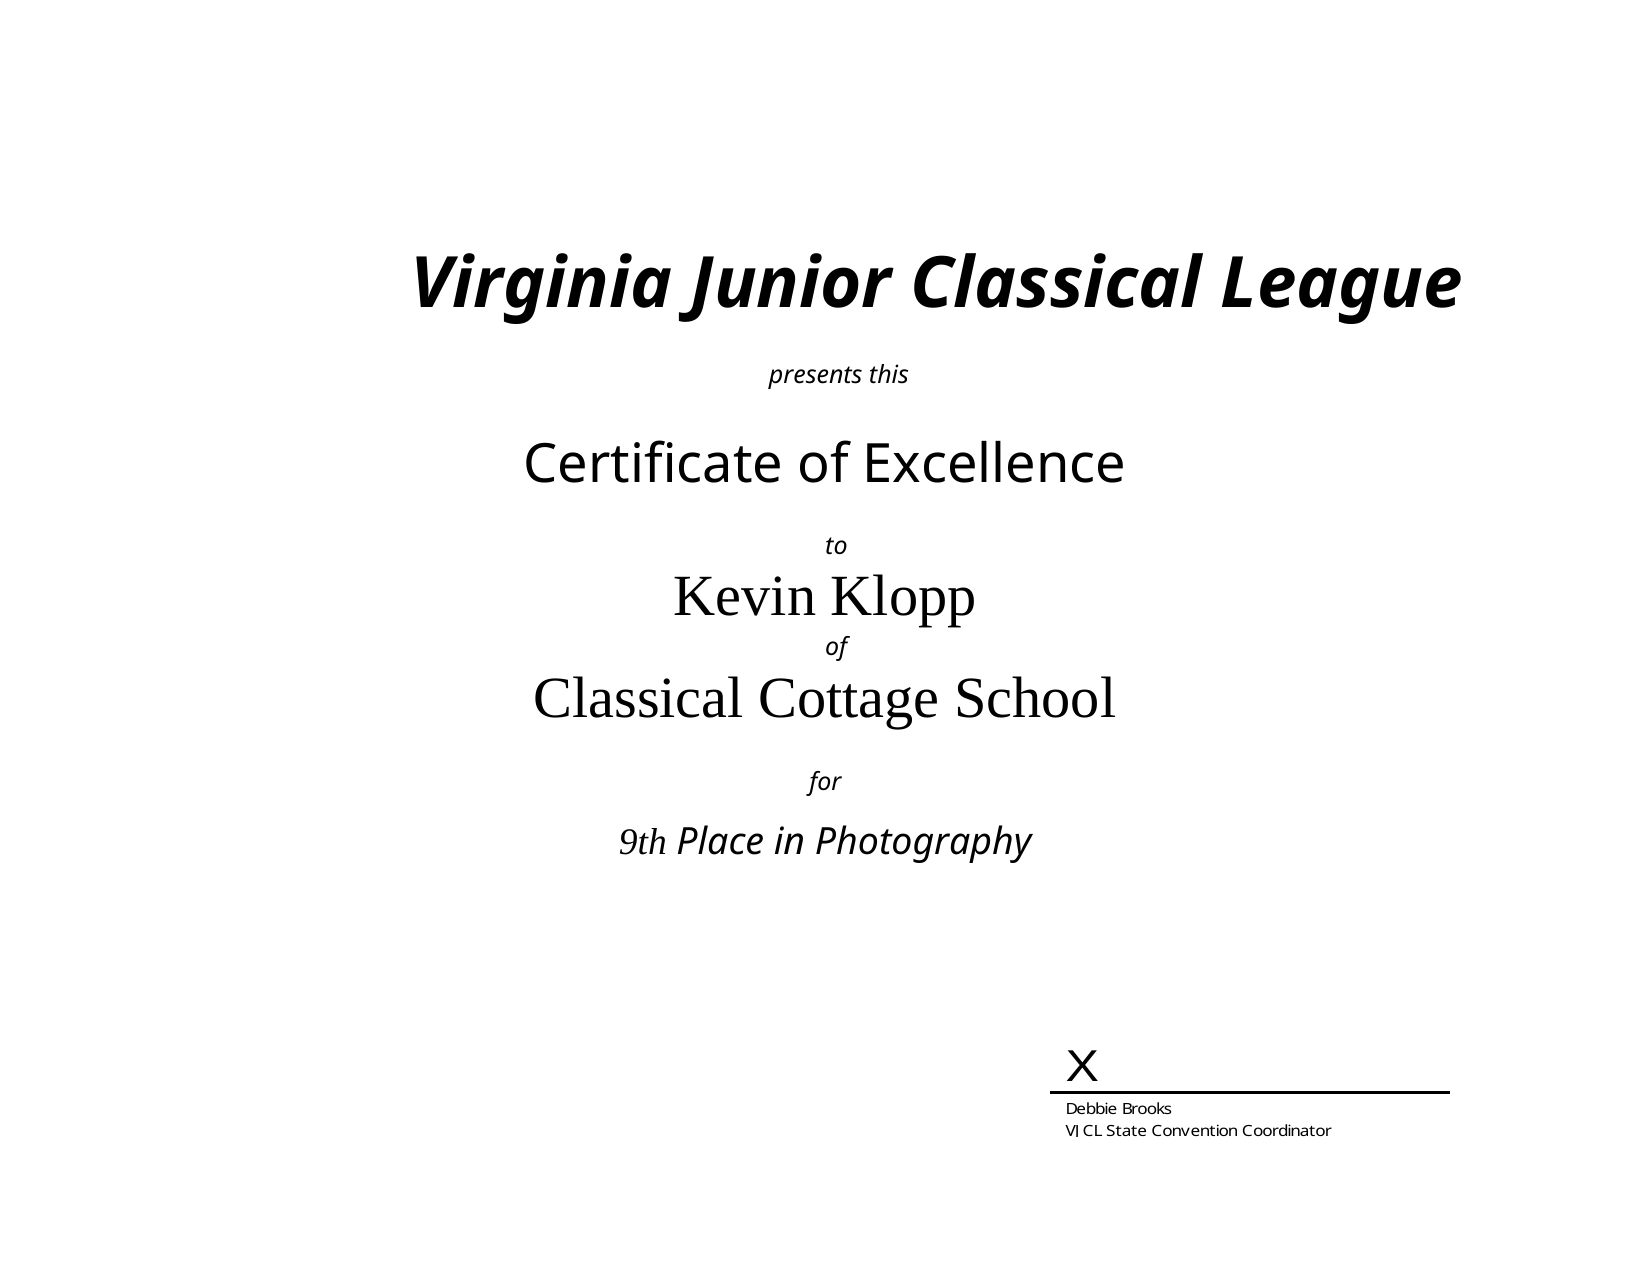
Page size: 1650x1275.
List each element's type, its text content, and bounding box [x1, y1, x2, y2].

text presents this [150, 357, 1500, 391]
text to [600, 527, 1500, 561]
text Classical Cottage School [150, 662, 1500, 729]
text of [150, 628, 1500, 662]
text Virginia Junior Classical League [375, 231, 1500, 328]
text Kevin Klopp [150, 561, 1500, 628]
text Certificate of Excellence [150, 425, 1500, 498]
text 9th Place in Photography [150, 814, 1500, 865]
text for [150, 763, 1500, 797]
